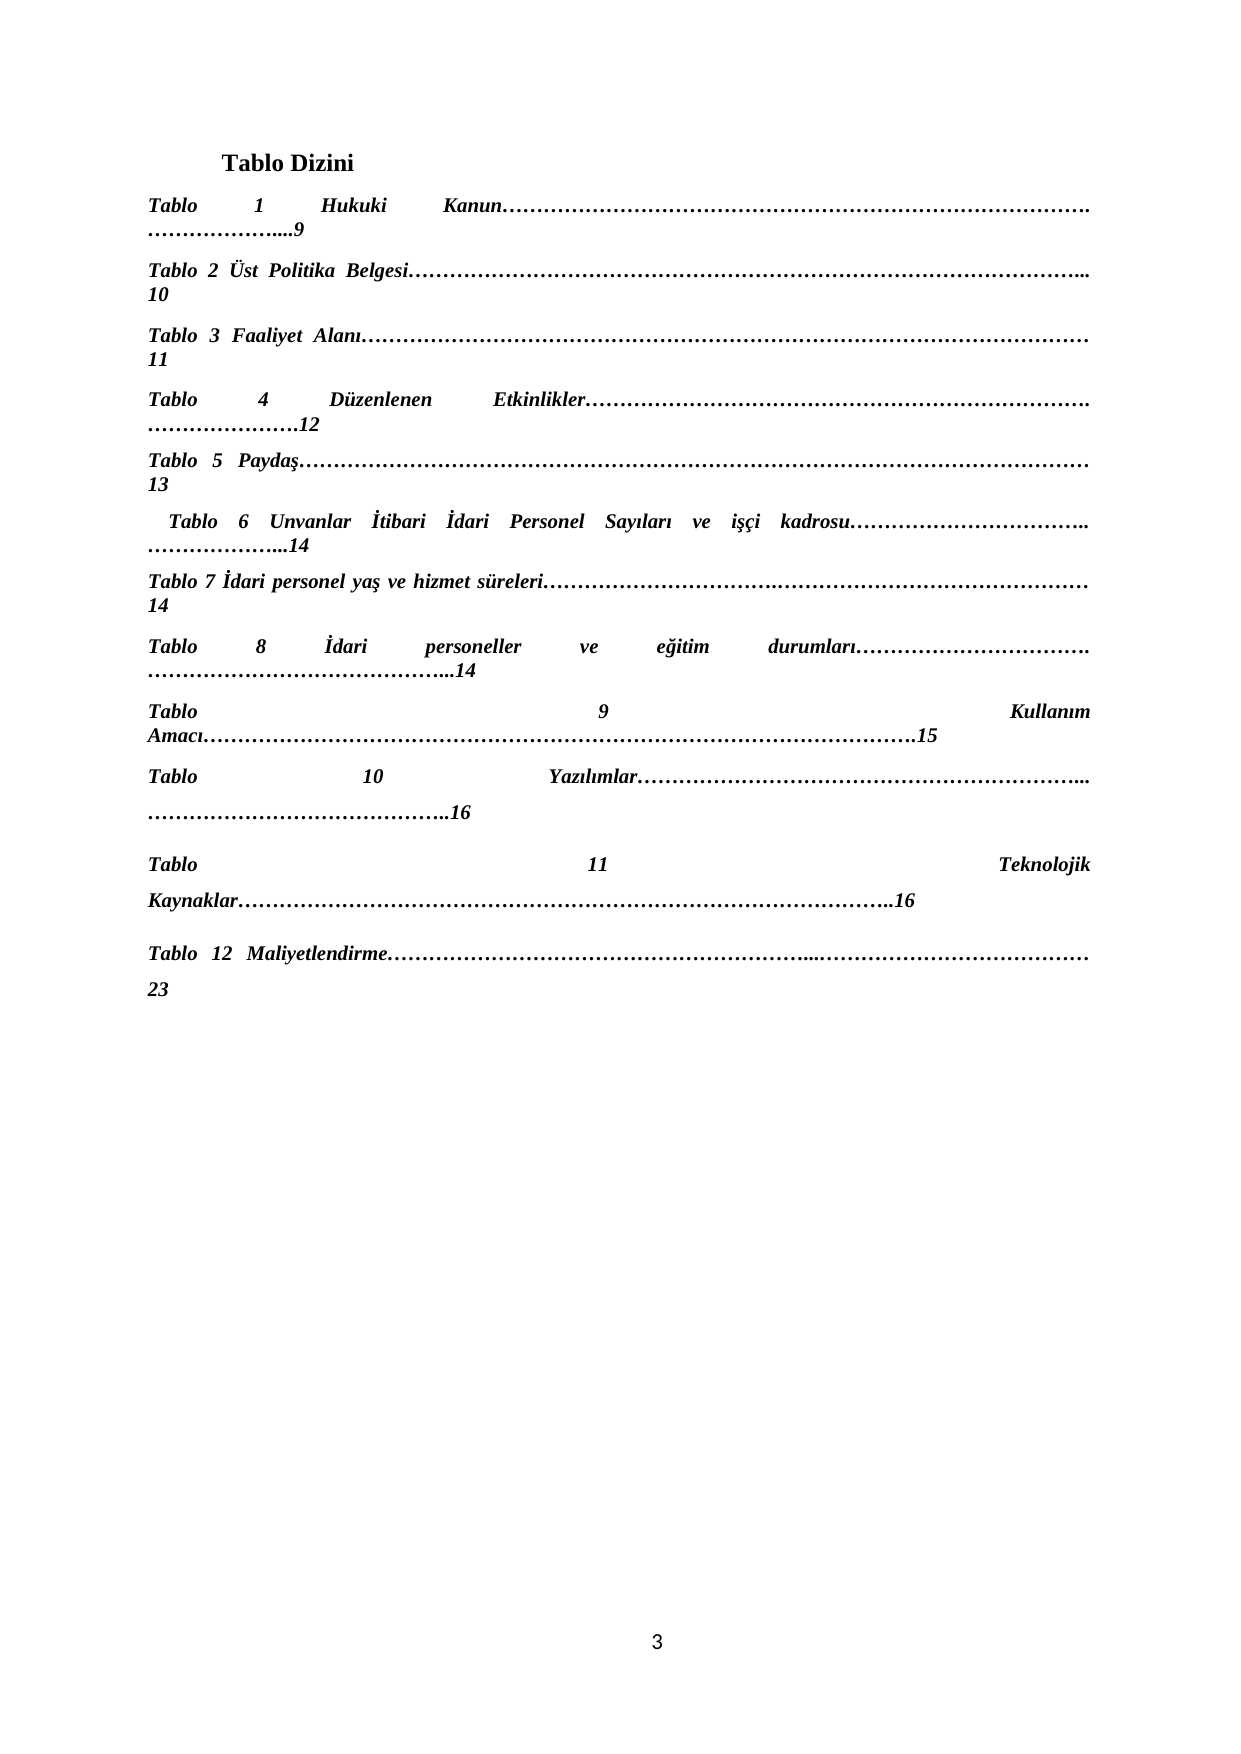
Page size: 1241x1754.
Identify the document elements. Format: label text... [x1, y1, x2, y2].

text Tablo 5 Paydaş……………………………………………………………………………………………………13 [148, 448, 1093, 496]
text Tablo 12 Maliyetlendirme……………………………………………………...…………………………………23 [148, 941, 1093, 1001]
text Tablo 1 Hukuki Kanun………………………………………………………………………….………………....9 [148, 193, 1093, 241]
text Tablo Dizini [148, 148, 1093, 176]
text Tablo 2 Üst Politika Belgesi……………………………………………………………………………………... 10 [148, 258, 1093, 306]
text Tablo 10 Yazılımlar………………………………………………………...……………………………………..16 [148, 764, 1093, 824]
text Tablo 3 Faaliyet Alanı……………………………………………………………………………………………11 [148, 323, 1093, 371]
text Tablo 7 İdari personel yaş ve hizmet süreleri…………………………….………………………………………14 [148, 569, 1093, 617]
text Tablo 6 Unvanlar İtibari İdari Personel Sayıları ve işçi kadrosu……………………………..………………...14 [309, 509, 1093, 557]
text Tablo 8 İdari personeller ve eğitim durumları…………………………….……………………………………...14 [148, 634, 1093, 682]
text Tablo 11 Teknolojik Kaynaklar…………………………………………………………………………………..16 [148, 852, 1093, 912]
text Tablo 4 Düzenlenen Etkinlikler……………………………………………………………….………………….12 [148, 387, 1093, 436]
text Tablo 9 Kullanım Amacı………………………………………………………………………………………….15 [148, 699, 1093, 747]
